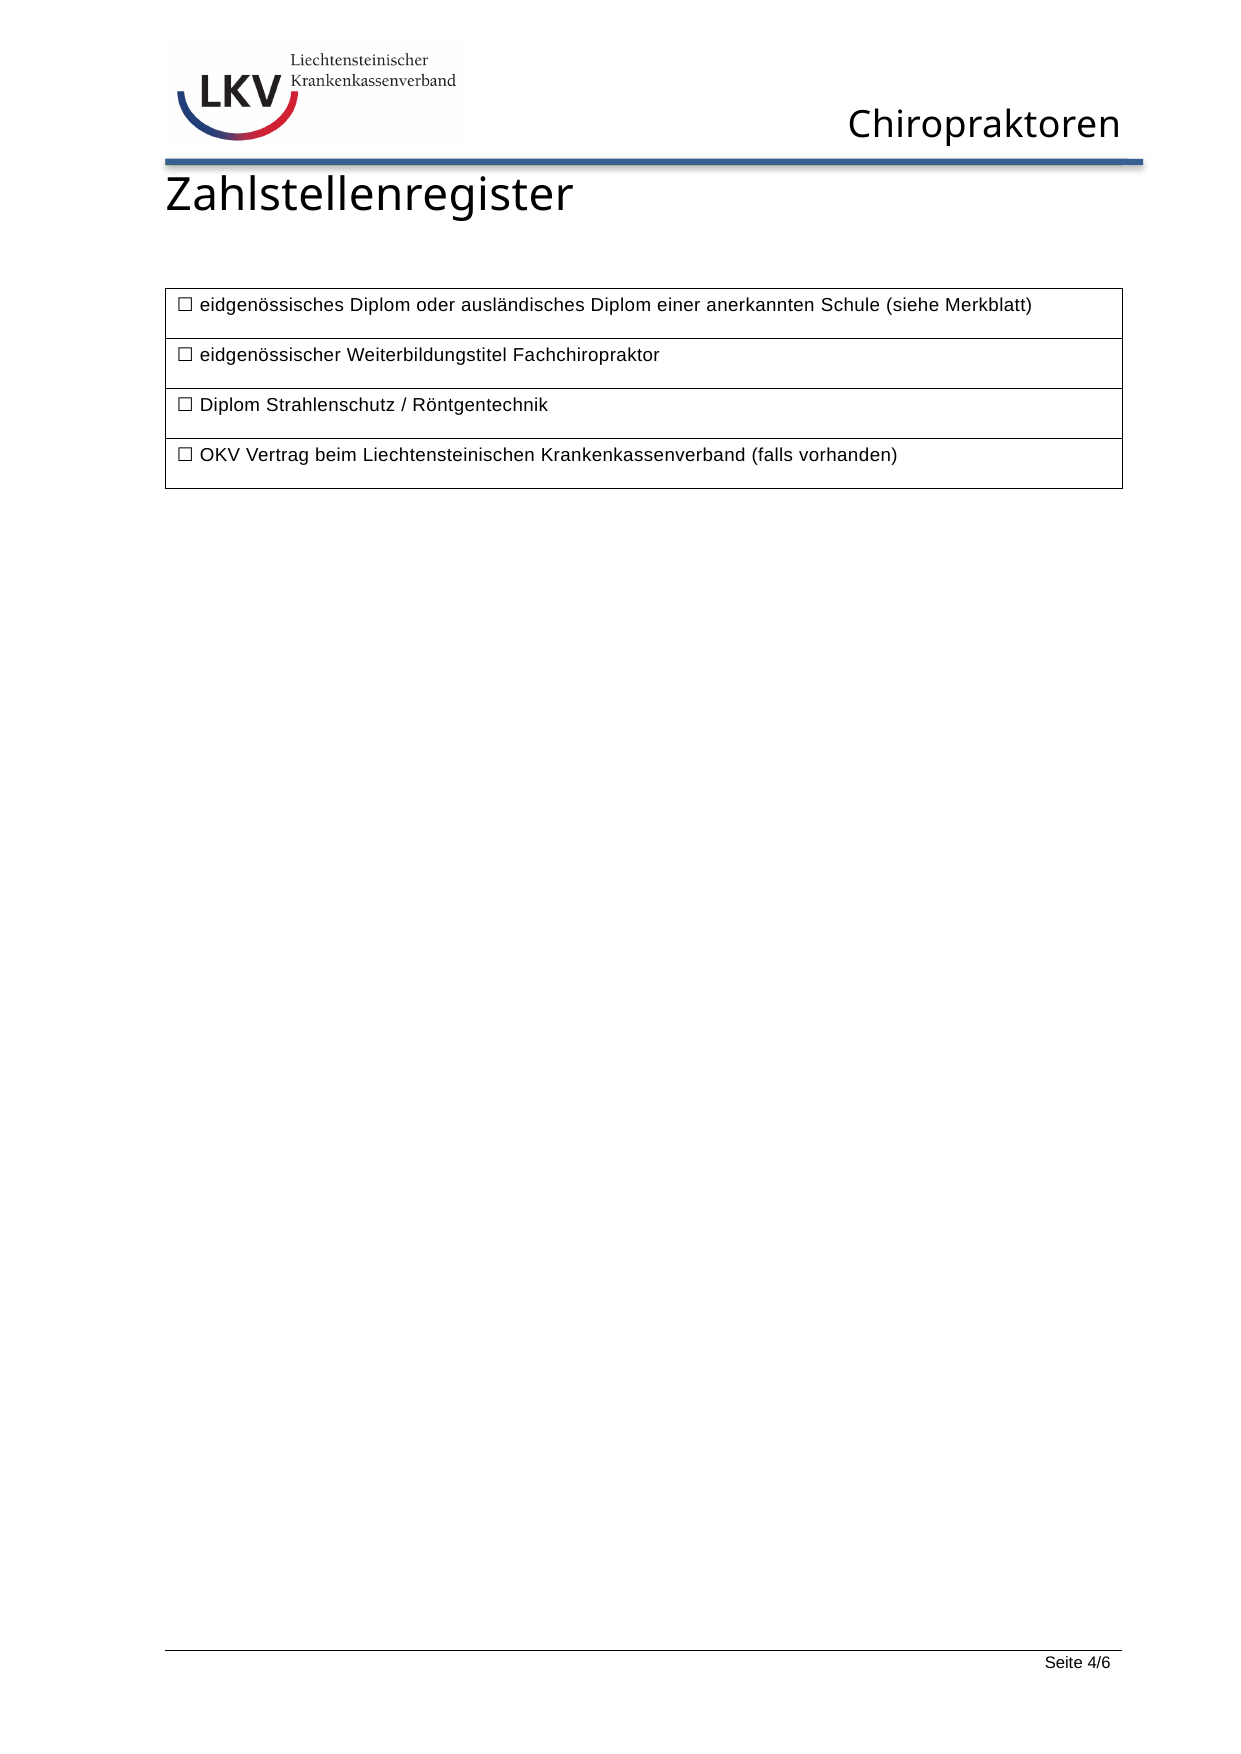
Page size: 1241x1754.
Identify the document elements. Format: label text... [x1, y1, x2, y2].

table_cell OKV Vertrag beim Liechtensteinischen Krankenkassenverband (falls vorhanden) [166, 439, 1122, 488]
table_cell Diplom Strahlenschutz / Röntgentechnik [166, 389, 1122, 438]
table_cell eidgenössischer Weiterbildungstitel Fachchiropraktor [166, 339, 1122, 388]
table_cell eidgenössisches Diplom oder ausländisches Diplom einer anerkannten Schule (siehe Merkblatt) [166, 289, 1122, 338]
